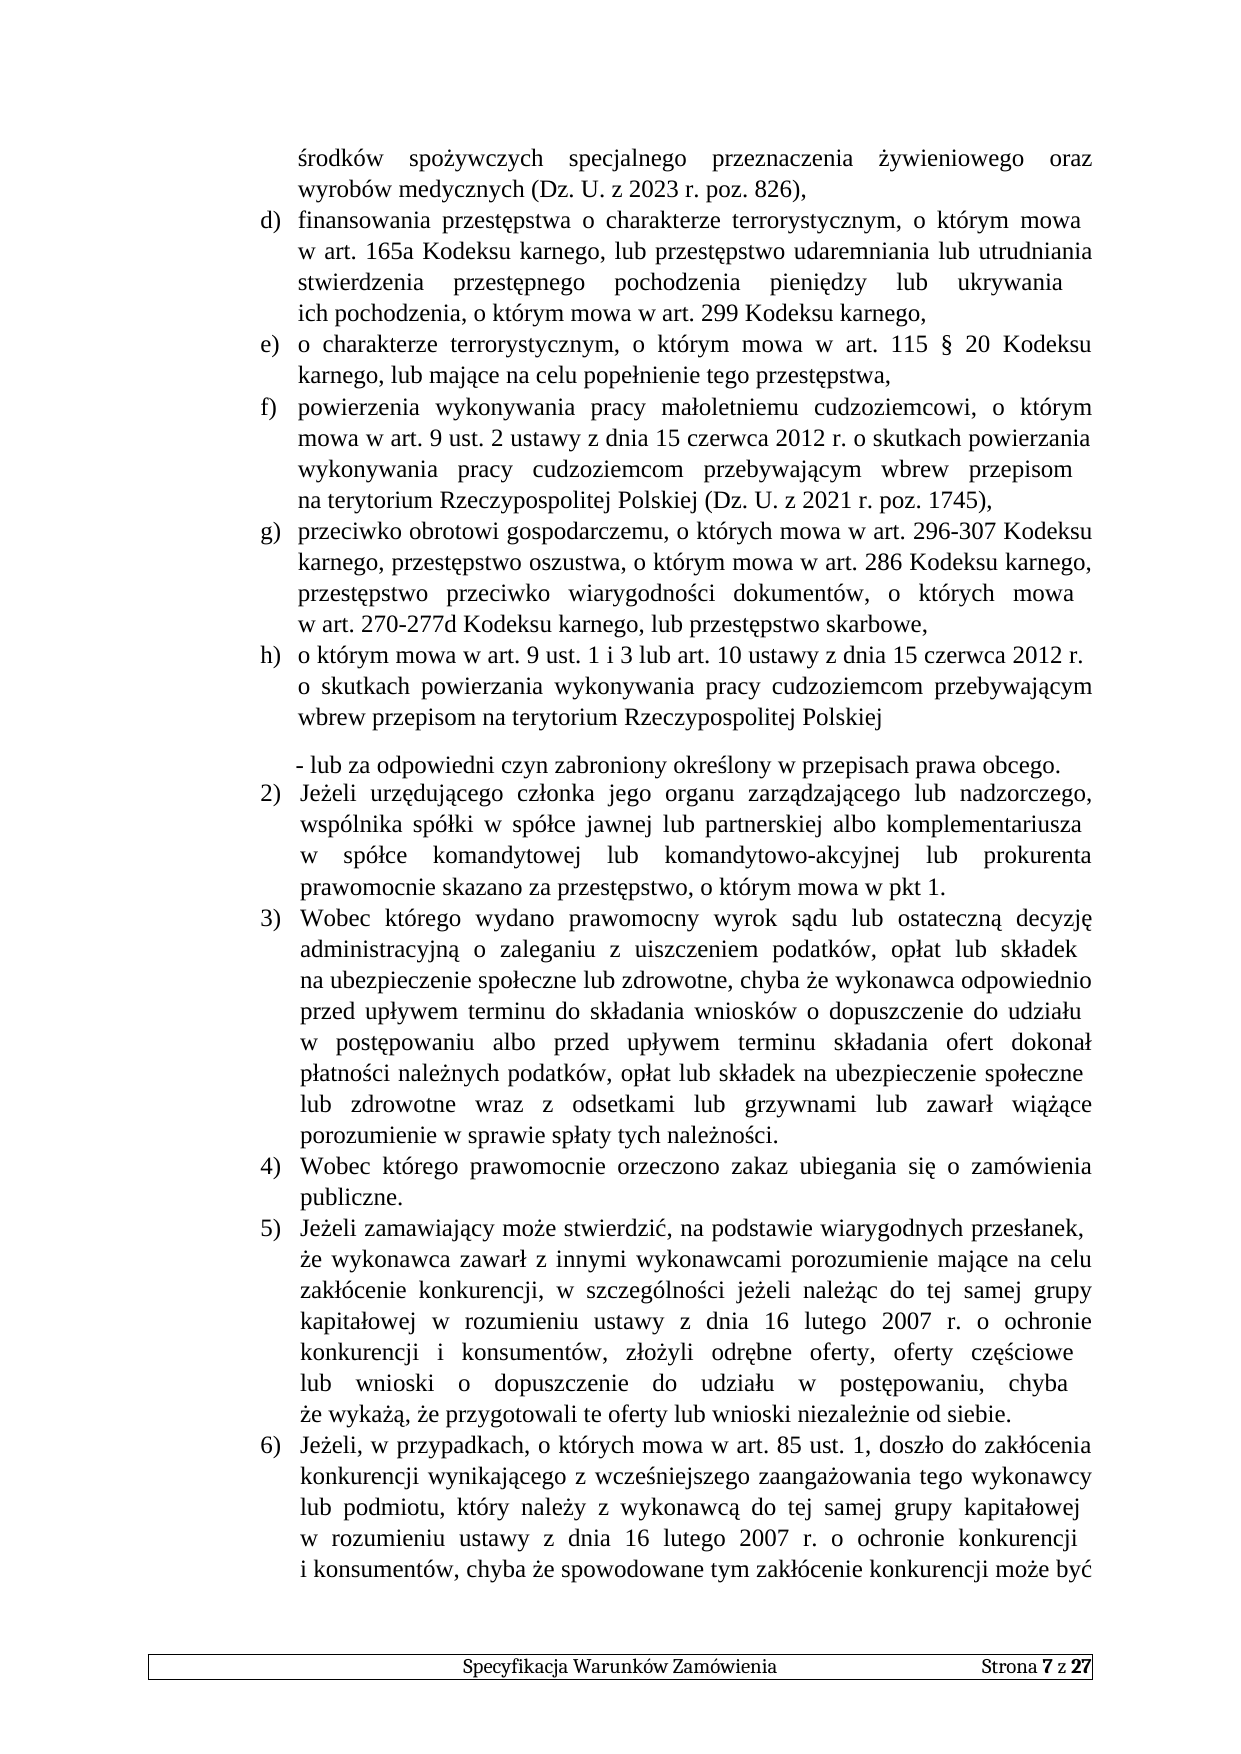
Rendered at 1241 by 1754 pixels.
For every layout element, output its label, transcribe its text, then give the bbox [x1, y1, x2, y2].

list Wobec którego prawomocnie orzeczono zakaz ubiegania się o zamówienia publiczne. [260, 1182, 1093, 1242]
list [260, 1461, 1093, 1583]
list o charakterze terrorystycznym, o którym mowa w art. 115 § 20 Kodeksu karnego, lub mające na celu popełnienie tego przestępstwa, [260, 361, 1093, 420]
list finansowania przestępstwa o charakterze terrorystycznym, o którym mowa w art. 165a Kodeksu karnego, lub przestępstwo udaremniania lub utrudniania stwierdzenia przestępnego pochodzenia pieniędzy lub ukrywania ich pochodzenia, o którym mowa w art. 299 Kodeksu karnego, [260, 236, 1093, 358]
list o którym mowa w art. 9 ust. 1 i 3 lub art. 10 ustawy z dnia 15 czerwca 2012 r. o skutkach powierzania wykonywania pracy cudzoziemcom przebywającym wbrew przepisom na terytorium Rzeczypospolitej Polskiej [260, 671, 1093, 762]
list Jeżeli zamawiający może stwierdzić, na podstawie wiarygodnych przesłanek, że wykonawca zawarł z innymi wykonawcami porozumienie mające na celu zakłócenie konkurencji, w szczególności jeżeli należąc do tej samej grupy kapitałowej w rozumieniu ustawy z dnia 16 lutego 2007 r. o ochronie konkurencji i konsumentów, złożyli odrębne oferty, oferty częściowe lub wnioski o dopuszczenie do udziału w postępowaniu, chyba że wykażą, że przygotowali te oferty lub wnioski niezależnie od siebie. [260, 1244, 1093, 1459]
list przeciwko obrotowi gospodarczemu, o których mowa w art. 296-307 Kodeksu karnego, przestępstwo oszustwa, o którym mowa w art. 286 Kodeksu karnego, przestępstwo przeciwko wiarygodności dokumentów, o których mowa w art. 270-277d Kodeksu karnego, lub przestępstwo skarbowe, [260, 547, 1093, 669]
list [260, 143, 1093, 234]
list Jeżeli urzędującego członka jego organu zarządzającego lub nadzorczego, wspólnika spółki w spółce jawnej lub partnerskiej albo komplementariusza w spółce komandytowej lub komandytowo-akcyjnej lub prokurenta prawomocnie skazano za przestępstwo, o którym mowa w pkt 1. [260, 809, 1093, 931]
list powierzenia wykonywania pracy małoletniemu cudzoziemcowi, o którym mowa w art. 9 ust. 2 ustawy z dnia 15 czerwca 2012 r. o skutkach powierzania wykonywania pracy cudzoziemcom przebywającym wbrew przepisom na terytorium Rzeczypospolitej Polskiej (Dz. U. z 2021 r. poz. 1745), [260, 423, 1093, 544]
list Wobec którego wydano prawomocny wyrok sądu lub ostateczną decyzję administracyjną o zaleganiu z uiszczeniem podatków, opłat lub składek na ubezpieczenie społeczne lub zdrowotne, chyba że wykonawca odpowiednio przed upływem terminu do składania wniosków o dopuszczenie do udziału w postępowaniu albo przed upływem terminu składania ofert dokonał płatności należnych podatków, opłat lub składek na ubezpieczenie społeczne lub zdrowotne wraz z odsetkami lub grzywnami lub zawarł wiążące porozumienie w sprawie spłaty tych należności. [260, 934, 1093, 1180]
text - lub za odpowiedni czyn zabroniony określony w przepisach prawa obcego. [295, 781, 1093, 809]
